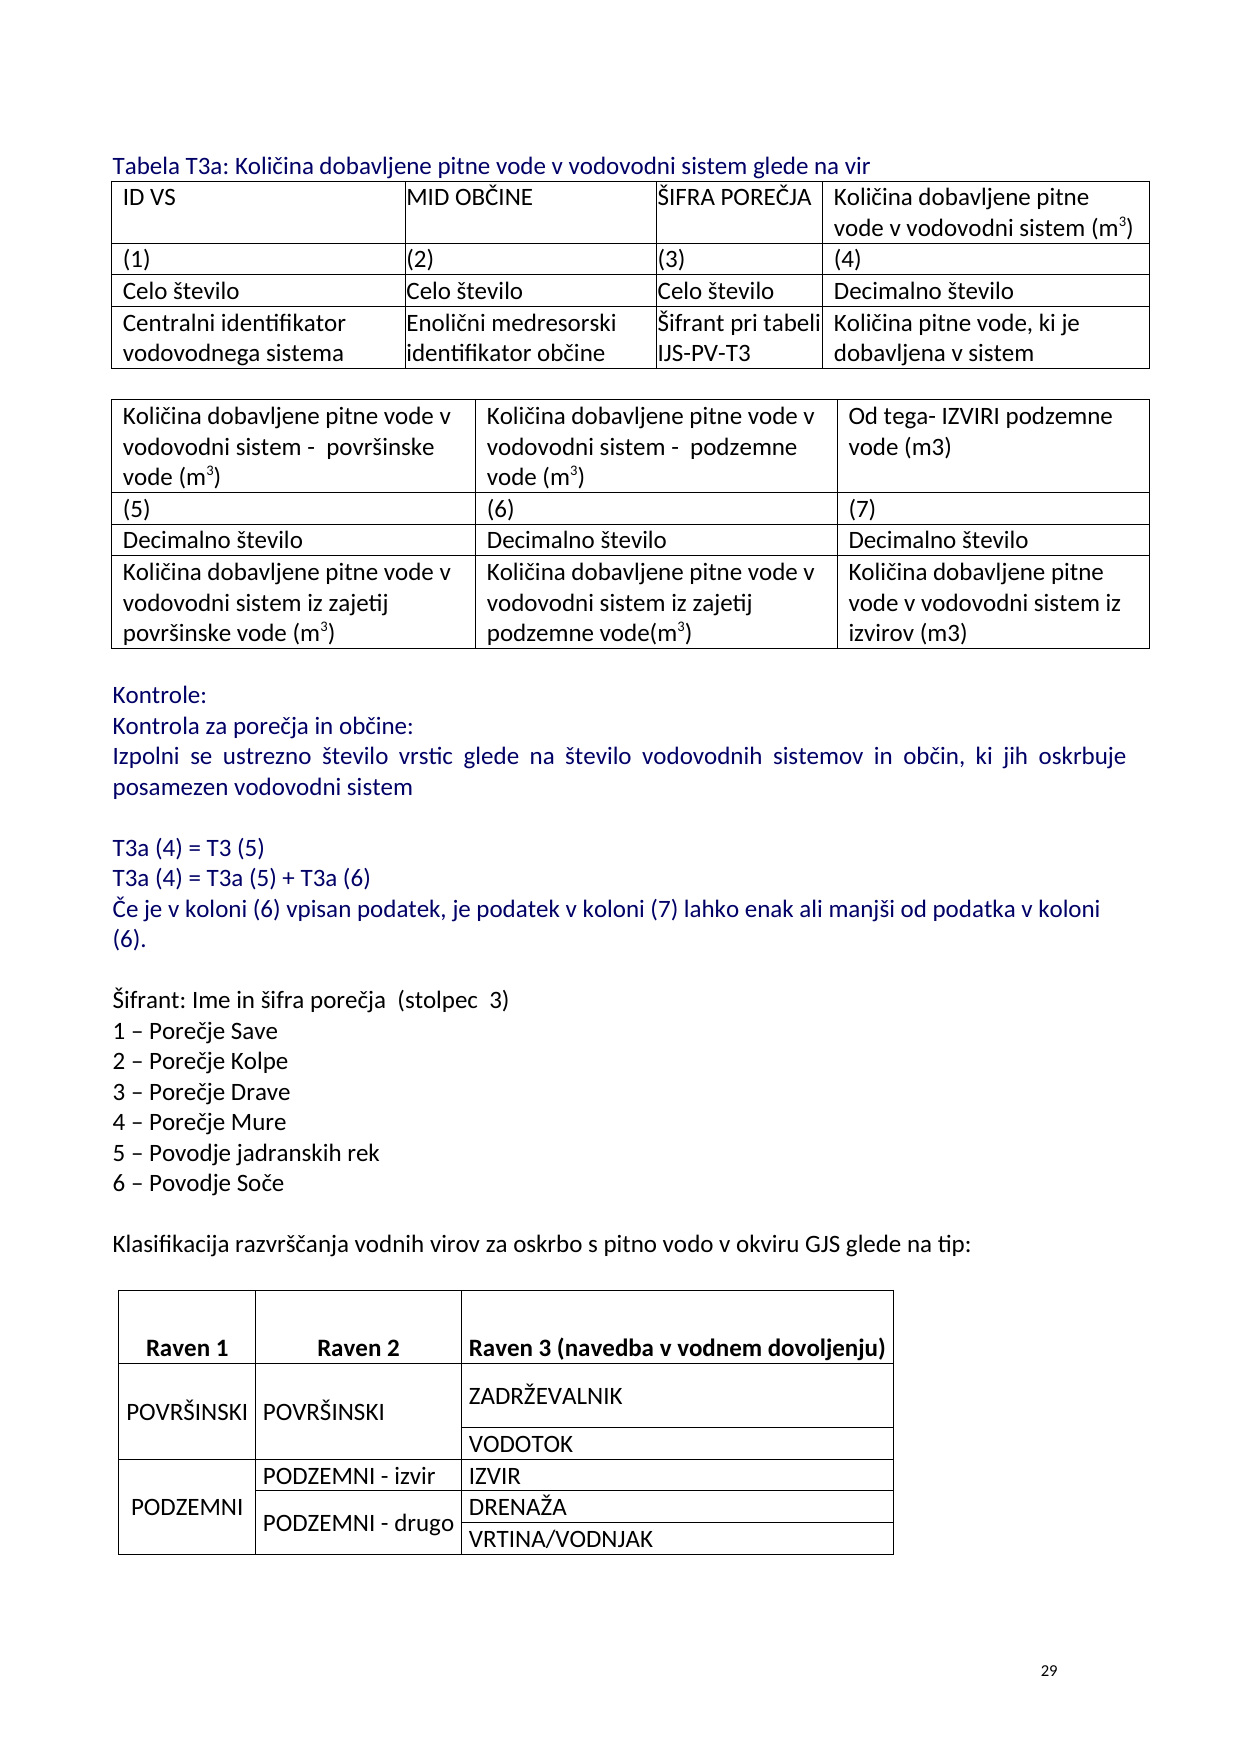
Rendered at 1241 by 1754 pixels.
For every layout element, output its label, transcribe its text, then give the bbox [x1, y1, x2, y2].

table_header Količina dobavljene pitne vode v vodovodni sistem - podzemne vode (m3) [476, 400, 837, 492]
table_cell (1) [112, 244, 405, 274]
table_cell POVRŠINSKI [119, 1364, 255, 1459]
table_cell Decimalno število [823, 275, 1149, 306]
text 1 – Porečje Save [112, 1015, 1128, 1046]
table_cell Celo število [406, 275, 656, 306]
table_cell IZVIR [462, 1460, 893, 1490]
table_cell (4) [823, 244, 1149, 274]
text 5 – Povodje jadranskih rek [112, 1137, 1128, 1168]
text Tabela T3a: Količina dobavljene pitne vode v vodovodni sistem glede na vir [112, 150, 1128, 181]
table_header MID OBČINE [406, 182, 656, 243]
table_cell POVRŠINSKI [256, 1364, 461, 1459]
table_cell Količina dobavljene pitne vode v vodovodni sistem iz izvirov (m3) [838, 556, 1149, 648]
table_cell Celo število [657, 275, 822, 306]
table_cell Decimalno število [838, 525, 1149, 555]
table_cell PODZEMNI - drugo [256, 1491, 461, 1553]
table_cell (7) [838, 493, 1149, 523]
table_cell (3) [657, 244, 822, 274]
text Šifrant: Ime in šifra porečja (stolpec 3) [112, 984, 1128, 1015]
table_cell PODZEMNI [119, 1460, 255, 1553]
text Če je v koloni (6) vpisan podatek, je podatek v koloni (7) lahko enak ali manjši od podatka v koloni (6). [112, 893, 1128, 954]
table_cell Količina dobavljene pitne vode v vodovodni sistem iz zajetij površinske vode (m3) [112, 556, 475, 648]
text Kontrole: [112, 679, 1128, 710]
text 6 – Povodje Soče [112, 1168, 1128, 1198]
table_header Raven 3 (navedba v vodnem dovoljenju) [462, 1291, 893, 1363]
table_cell DRENAŽA [462, 1491, 893, 1522]
table_cell (2) [406, 244, 656, 274]
text T3a (4) = T3 (5) [112, 832, 1128, 862]
table_cell VODOTOK [462, 1428, 893, 1459]
table_cell (5) [112, 493, 475, 523]
text Klasifikacija razvrščanja vodnih virov za oskrbo s pitno vodo v okviru GJS glede na tip: [112, 1229, 1128, 1259]
table_header Količina dobavljene pitne vode v vodovodni sistem - površinske vode (m3) [112, 400, 475, 492]
table_cell Količina dobavljene pitne vode v vodovodni sistem iz zajetij podzemne vode(m3) [476, 556, 837, 648]
table_cell PODZEMNI - izvir [256, 1460, 461, 1490]
table_cell VRTINA/VODNJAK [462, 1523, 893, 1553]
text 2 – Porečje Kolpe [112, 1046, 1128, 1076]
table_cell Centralni identifikator vodovodnega sistema [112, 307, 405, 368]
text Kontrola za porečja in občine: [112, 710, 1128, 740]
table_header ŠIFRA POREČJA [657, 182, 822, 243]
table_cell Decimalno število [112, 525, 475, 555]
text 4 – Porečje Mure [112, 1107, 1128, 1137]
table_header Raven 1 [119, 1291, 255, 1363]
table_cell Enolični medresorski identifikator občine [406, 307, 656, 368]
table_header Od tega- IZVIRI podzemne vode (m3) [838, 400, 1149, 492]
text T3a (4) = T3a (5) + T3a (6) [112, 862, 1128, 893]
text Izpolni se ustrezno število vrstic glede na število vodovodnih sistemov in občin, ki jih oskrbuje posamezen vodovodni sistem [112, 740, 1128, 801]
table_header Raven 2 [256, 1291, 461, 1363]
table_cell Količina pitne vode, ki je dobavljena v sistem [823, 307, 1149, 368]
table_cell Celo število [112, 275, 405, 306]
text 3 – Porečje Drave [112, 1076, 1128, 1107]
table_cell Šifrant pri tabeli IJS-PV-T3 [657, 307, 822, 368]
table_header ID VS [112, 182, 405, 243]
table_header Količina dobavljene pitne vode v vodovodni sistem (m3) [823, 182, 1149, 243]
table_cell ZADRŽEVALNIK [462, 1364, 893, 1427]
table_cell Decimalno število [476, 525, 837, 555]
table_cell (6) [476, 493, 837, 523]
